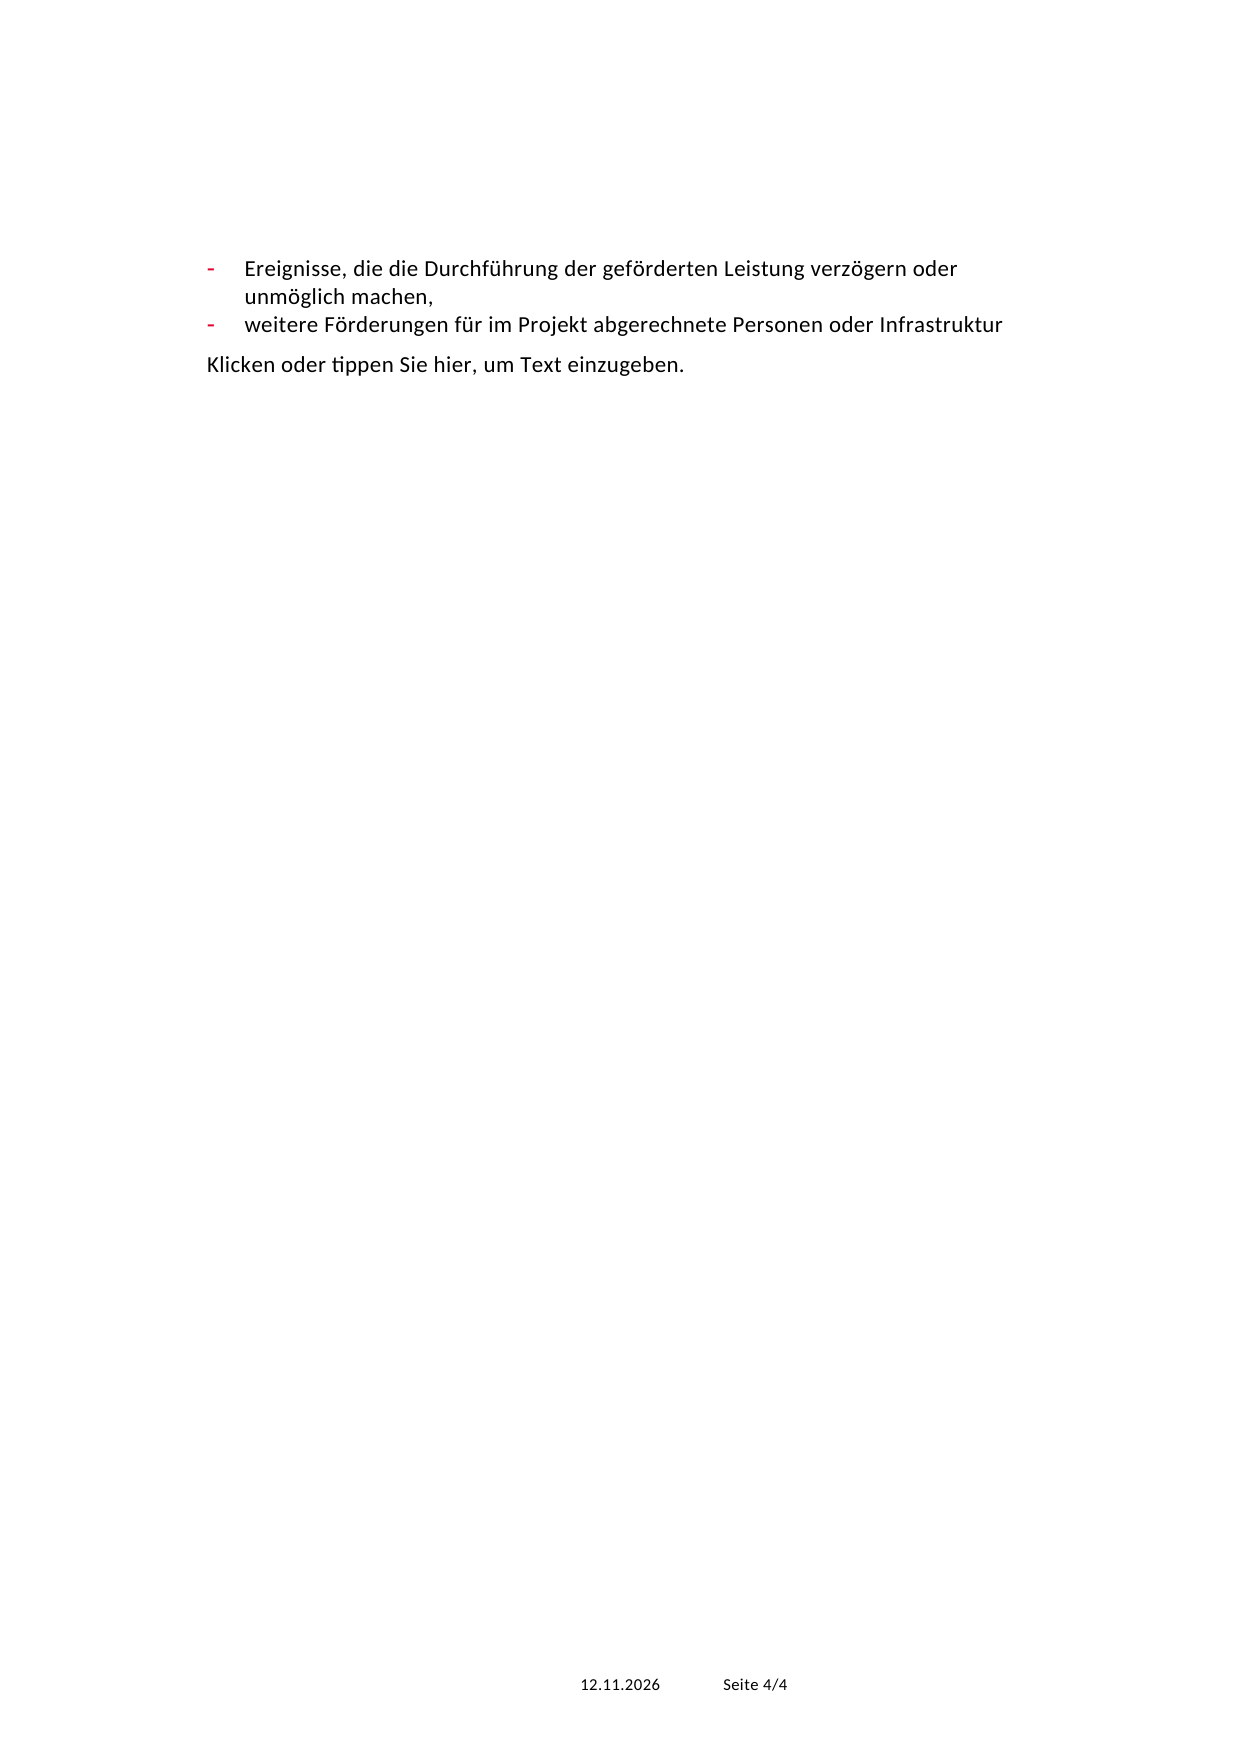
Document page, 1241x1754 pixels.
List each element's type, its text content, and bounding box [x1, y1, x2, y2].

list weitere Förderungen für im Projekt abgerechnete Personen oder Infrastruktur [207, 310, 1033, 338]
list Ereignisse, die die Durchführung der geförderten Leistung verzögern oder unmöglich machen, [207, 254, 1033, 310]
